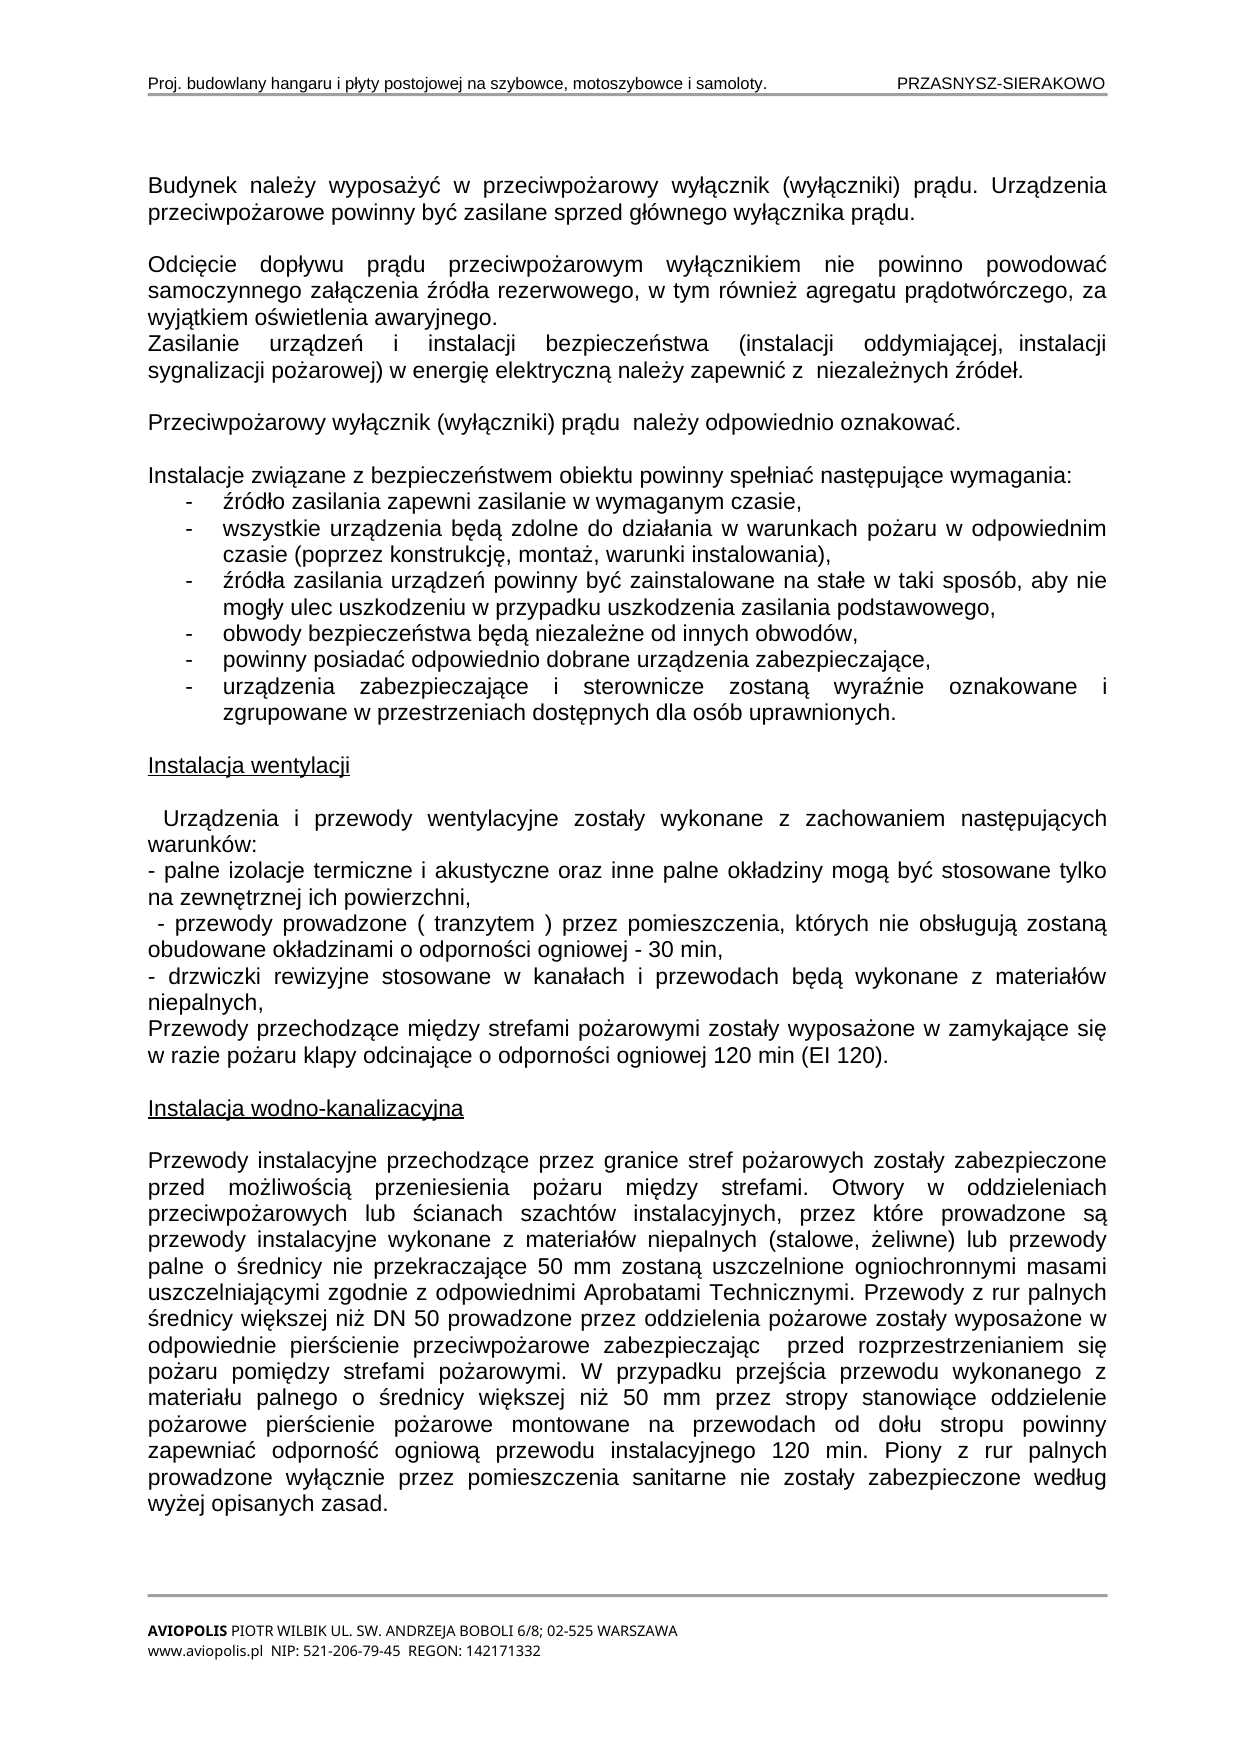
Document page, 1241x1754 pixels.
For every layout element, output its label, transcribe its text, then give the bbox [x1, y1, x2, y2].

text Instalacja wentylacji [148, 752, 1107, 778]
text Budynek należy wyposażyć w przeciwpożarowy wyłącznik (wyłączniki) prądu. Urządzenia przeciwpożarowe powinny być zasilane sprzed głównego wyłącznika prądu. [148, 172, 1107, 225]
list wszystkie urządzenia będą zdolne do działania w warunkach pożaru w odpowiednim czasie (poprzez konstrukcję, montaż, warunki instalowania), [185, 515, 1107, 567]
list źródła zasilania urządzeń powinny być zainstalowane na stałe w taki sposób, aby nie mogły ulec uszkodzeniu w przypadku uszkodzenia zasilania podstawowego, [185, 567, 1107, 620]
text - drzwiczki rewizyjne stosowane w kanałach i przewodach będą wykonane z materiałów niepalnych, [148, 963, 1107, 1015]
text Odcięcie dopływu prądu przeciwpożarowym wyłącznikiem nie powinno powodować samoczynnego załączenia źródła rezerwowego, w tym również agregatu prądotwórczego, za wyjątkiem oświetlenia awaryjnego. [148, 251, 1107, 330]
list obwody bezpieczeństwa będą niezależne od innych obwodów, [185, 620, 1107, 646]
text Instalacja wodno-kanalizacyjna [148, 1094, 1107, 1121]
list powinny posiadać odpowiednio dobrane urządzenia zabezpieczające, [185, 646, 1107, 673]
list urządzenia zabezpieczające i sterownicze zostaną wyraźnie oznakowane i zgrupowane w przestrzeniach dostępnych dla osób uprawnionych. [185, 673, 1107, 726]
text - palne izolacje termiczne i akustyczne oraz inne palne okładziny mogą być stosowane tylko na zewnętrznej ich powierzchni, [148, 857, 1107, 910]
list źródło zasilania zapewni zasilanie w wymaganym czasie, [185, 488, 1107, 515]
text - przewody prowadzone ( tranzytem ) przez pomieszczenia, których nie obsługują zostaną obudowane okładzinami o odporności ogniowej - 30 min, [148, 910, 1107, 963]
text Przewody instalacyjne przechodzące przez granice stref pożarowych zostały zabezpieczone przed możliwością przeniesienia pożaru między strefami. Otwory w oddzieleniach przeciwpożarowych lub ścianach szachtów instalacyjnych, przez które prowadzone są przewody instalacyjne wykonane z materiałów niepalnych (stalowe, żeliwne) lub przewody palne o średnicy nie przekraczające 50 mm zostaną uszczelnione ogniochronnymi masami uszczelniającymi zgodnie z odpowiednimi Aprobatami Technicznymi. Przewody z rur palnych średnicy większej niż DN 50 prowadzone przez oddzielenia pożarowe zostały wyposażone w odpowiednie pierścienie przeciwpożarowe zabezpieczając przed rozprzestrzenianiem się pożaru pomiędzy strefami pożarowymi. W przypadku przejścia przewodu wykonanego z materiału palnego o średnicy większej niż 50 mm przez stropy stanowiące oddzielenie pożarowe pierścienie pożarowe montowane na przewodach od dołu stropu powinny zapewniać odporność ogniową przewodu instalacyjnego 120 min. Piony z rur palnych prowadzone wyłącznie przez pomieszczenia sanitarne nie zostały zabezpieczone według wyżej opisanych zasad. [148, 1147, 1107, 1516]
text Zasilanie urządzeń i instalacji bezpieczeństwa (instalacji oddymiającej, instalacji sygnalizacji pożarowej) w energię elektryczną należy zapewnić z niezależnych źródeł. [148, 330, 1107, 383]
text Urządzenia i przewody wentylacyjne zostały wykonane z zachowaniem następujących warunków: [148, 804, 1107, 857]
text Przeciwpożarowy wyłącznik (wyłączniki) prądu należy odpowiednio oznakować. [148, 409, 1107, 436]
text Instalacje związane z bezpieczeństwem obiektu powinny spełniać następujące wymagania: [148, 462, 1107, 488]
text Przewody przechodzące między strefami pożarowymi zostały wyposażone w zamykające się w razie pożaru klapy odcinające o odporności ogniowej 120 min (EI 120). [148, 1015, 1107, 1068]
